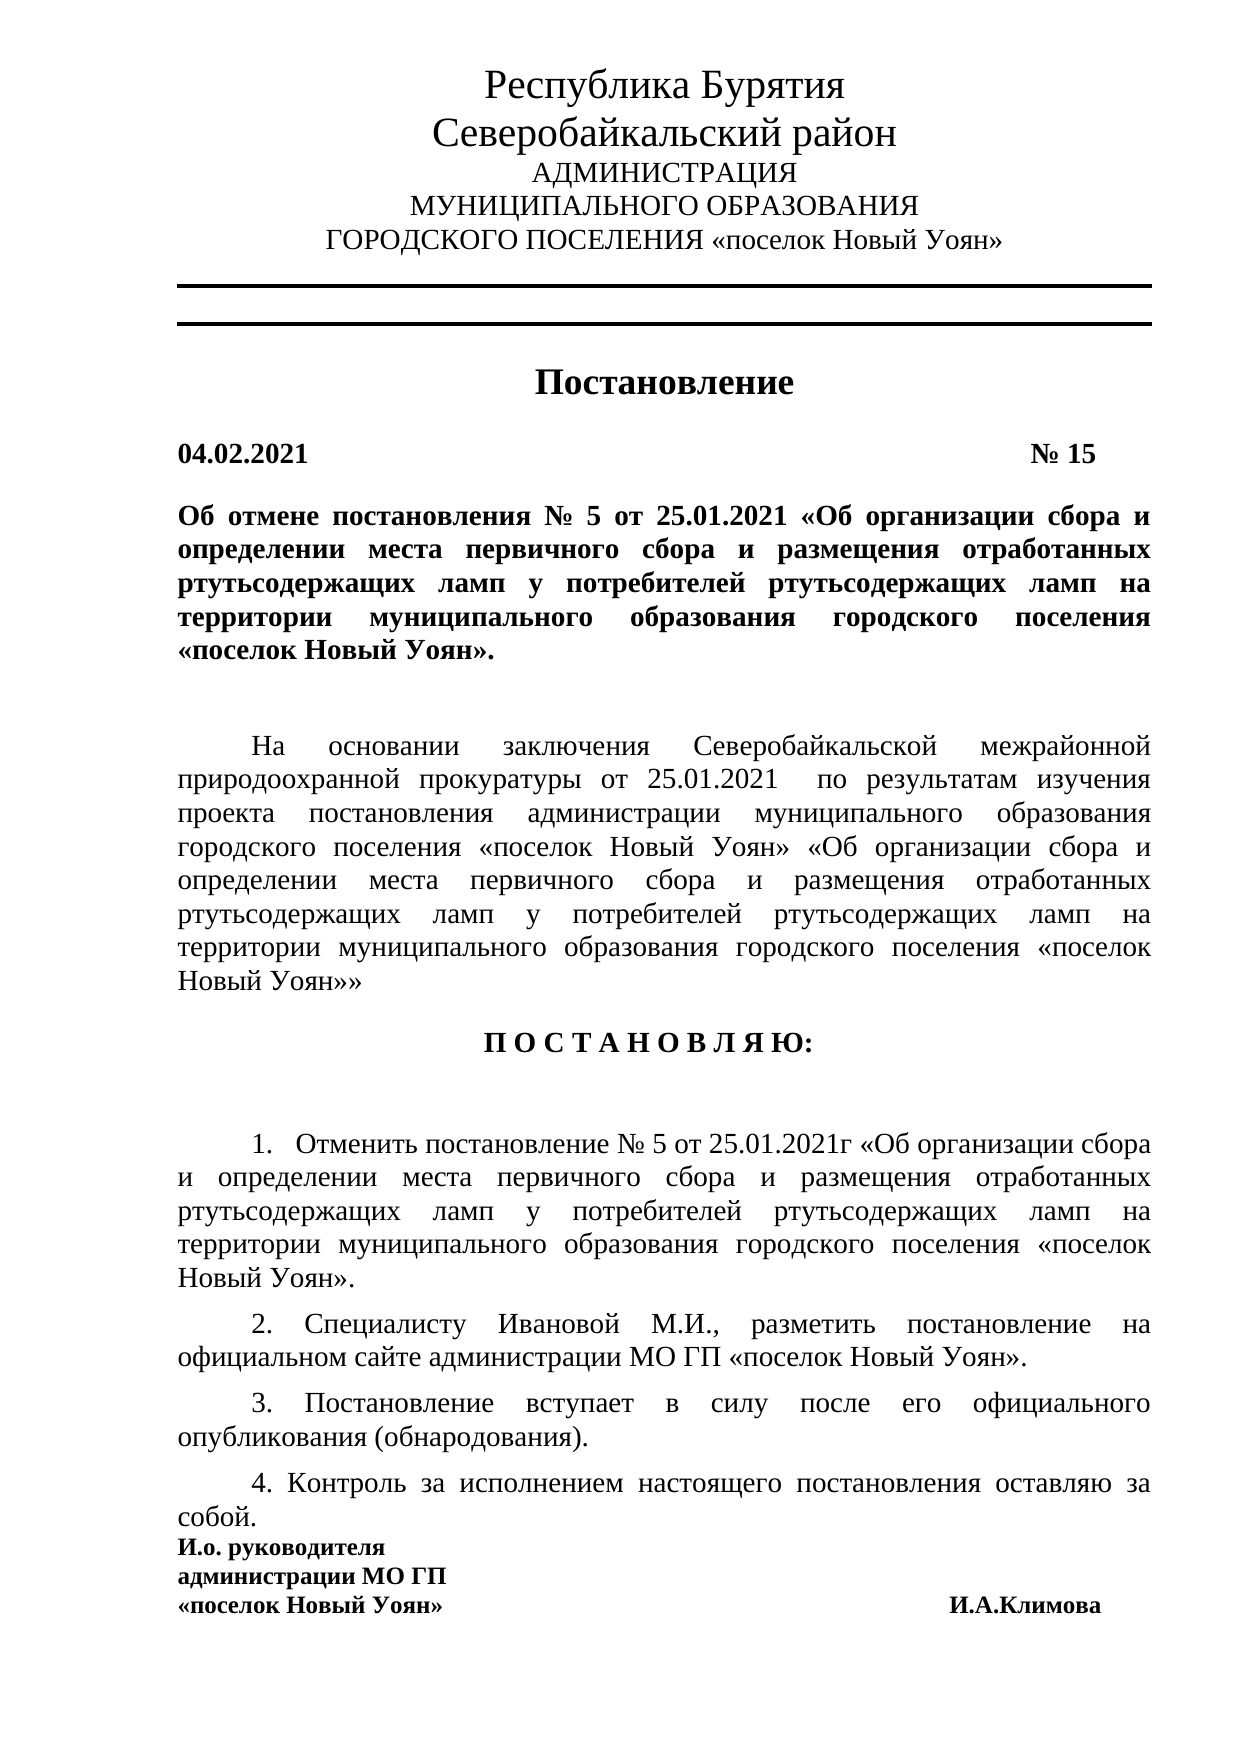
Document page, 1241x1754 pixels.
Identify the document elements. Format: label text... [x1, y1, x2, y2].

text Северобайкальский район [177, 107, 1152, 155]
title 4. Контроль за исполнением настоящего постановления оставляю за собой. [177, 1465, 1152, 1532]
text 1. Отменить постановление № 5 от 25.01.2021г «Об организации сбора и определении места первичного сбора и размещения отработанных ртутьсодержащих ламп у потребителей ртутьсодержащих ламп на территории муниципального образования городского поселения «поселок Новый Уоян». [177, 1126, 1152, 1293]
text И.о. руководителя [177, 1532, 1152, 1561]
text Республика Бурятия [177, 59, 1152, 107]
text 04.02.2021 № 15 [177, 436, 1152, 469]
text На основании заключения Северобайкальской межрайонной природоохранной прокуратуры от 25.01.2021 по результатам изучения проекта постановления администрации муниципального образования городского поселения «поселок Новый Уоян» «Об организации сбора и определении места первичного сбора и размещения отработанных ртутьсодержащих ламп у потребителей ртутьсодержащих ламп на территории муниципального образования городского поселения «поселок Новый Уоян»» [177, 728, 1152, 996]
text Постановление [177, 359, 1152, 402]
text П О С Т А Н О В Л Я Ю: [177, 1025, 1152, 1059]
text Об отмене постановления № 5 от 25.01.2021 «Об организации сбора и определении места первичного сбора и размещения отработанных ртутьсодержащих ламп у потребителей ртутьсодержащих ламп на территории муниципального образования городского поселения «поселок Новый Уоян». [177, 498, 1152, 666]
text администрации МО ГП [177, 1561, 1152, 1590]
text МУНИЦИПАЛЬНОГО ОБРАЗОВАНИЯ [177, 188, 1152, 222]
title 2. Специалисту Ивановой М.И., разметить постановление на официальном сайте администрации МО ГП «поселок Новый Уоян». [177, 1306, 1152, 1373]
text ГОРОДСКОГО ПОСЕЛЕНИЯ «поселок Новый Уоян» [177, 222, 1152, 256]
text «поселок Новый Уоян» И.А.Климова [177, 1590, 1152, 1618]
text АДМИНИСТРАЦИЯ [177, 155, 1152, 188]
title 3. Постановление вступает в силу после его официального опубликования (обнародования). [177, 1386, 1152, 1453]
